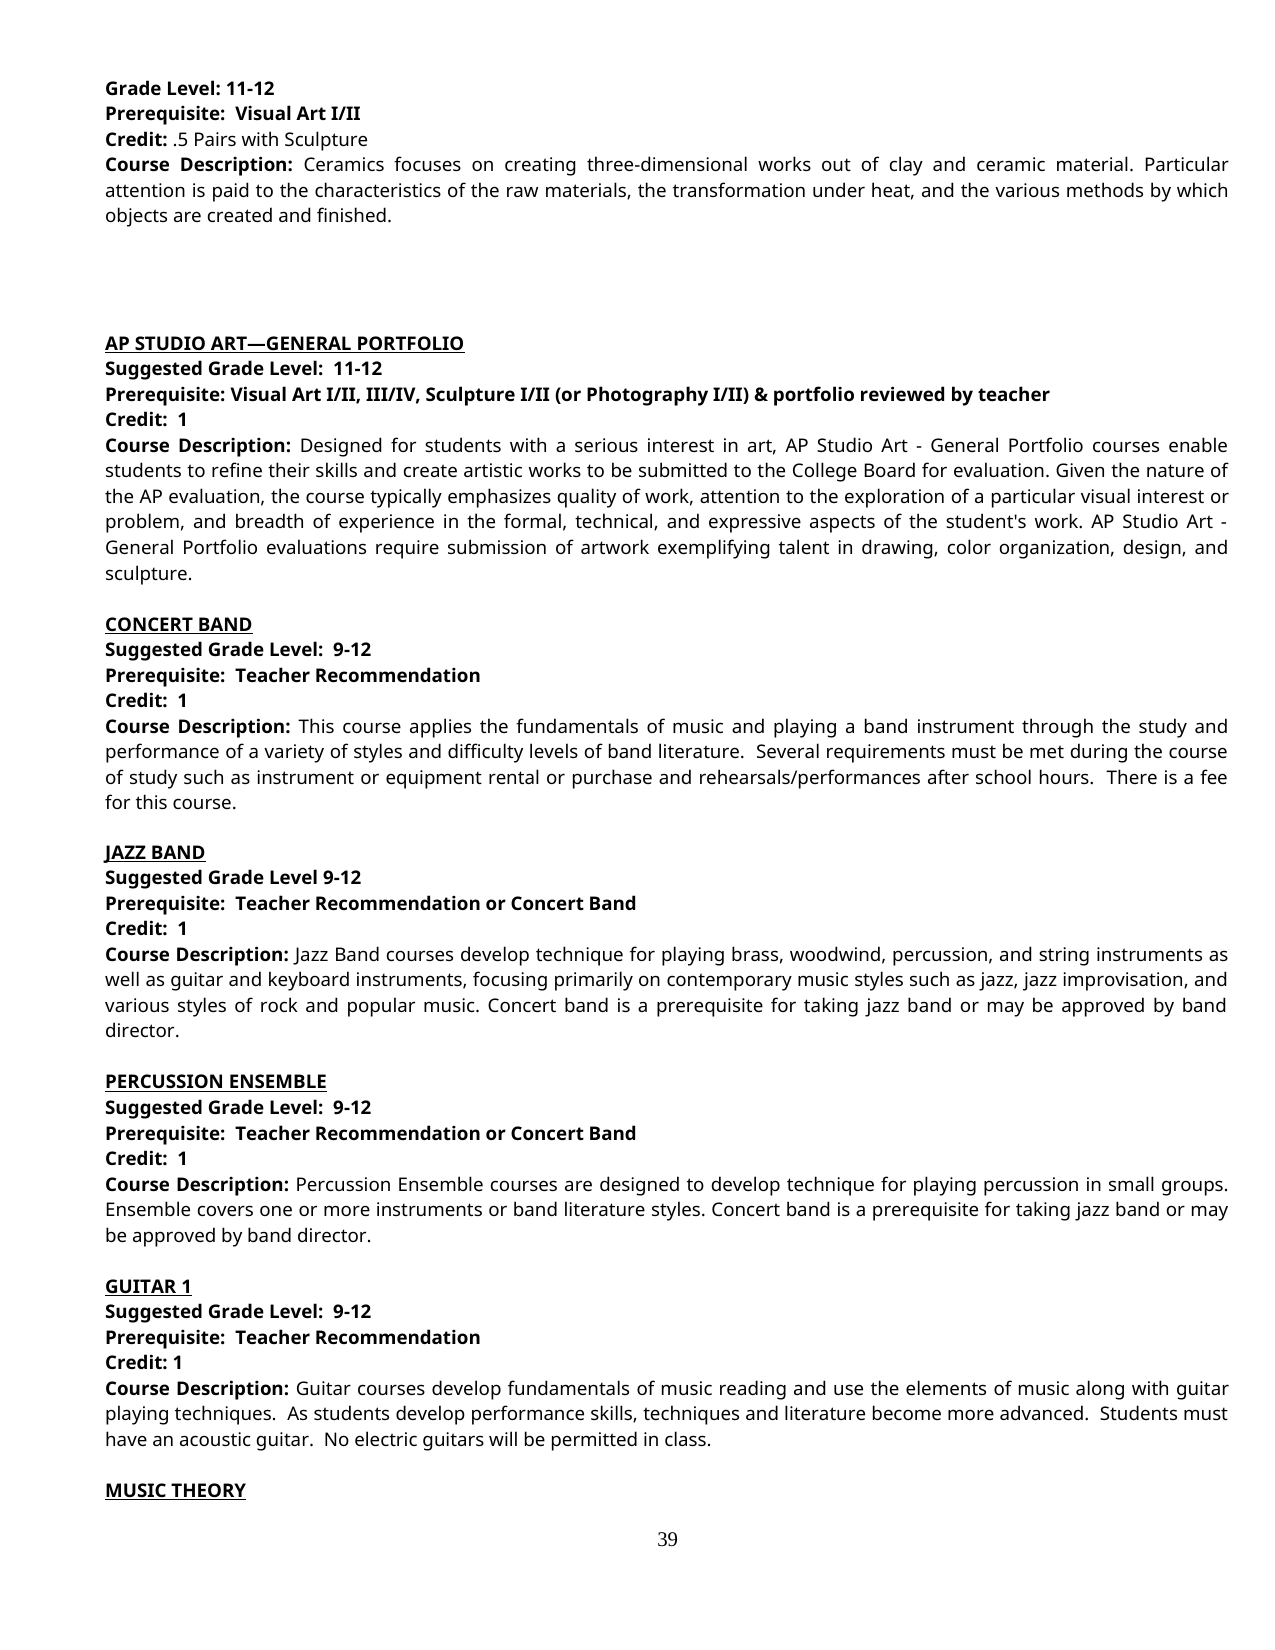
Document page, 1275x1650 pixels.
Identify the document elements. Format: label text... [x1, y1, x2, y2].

text Prerequisite: Teacher Recommendation [105, 1324, 1230, 1349]
text Suggested Grade Level: 9-12 [105, 1094, 1230, 1120]
text Course Description: Designed for students with a serious interest in art, AP Studio Art - General Portfolio courses enable students to refine their skills and create artistic works to be submitted to the College Board for evaluation. Given the nature of the AP evaluation, the course typically emphasizes quality of work, attention to the exploration of a particular visual interest or problem, and breadth of experience in the formal, technical, and expressive aspects of the student's work. AP Studio Art - General Portfolio evaluations require submission of artwork exemplifying talent in drawing, color organization, design, and sculpture. [105, 432, 1230, 585]
text Suggested Grade Level: 9-12 [105, 636, 1230, 662]
text Credit: 1 [105, 1349, 1230, 1375]
text Credit: 1 [105, 1145, 1230, 1171]
text Grade Level: 11-12 [105, 75, 1230, 101]
text Credit: 1 [105, 687, 1230, 713]
text Course Description: This course applies the fundamentals of music and playing a band instrument through the study and performance of a variety of styles and difficulty levels of band literature. Several requirements must be met during the course of study such as instrument or equipment rental or purchase and rehearsals/performances after school hours. There is a fee for this course. [105, 713, 1230, 815]
text Prerequisite: Visual Art I/II, III/IV, Sculpture I/II (or Photography I/II) & portfolio reviewed by teacher [105, 381, 1230, 407]
text Prerequisite: Teacher Recommendation or Concert Band [105, 890, 1230, 916]
text Course Description: Guitar courses develop fundamentals of music reading and use the elements of music along with guitar playing techniques. As students develop performance skills, techniques and literature become more advanced. Students must have an acoustic guitar. No electric guitars will be permitted in class. [105, 1375, 1230, 1452]
text Guitar 1 [105, 1273, 1230, 1298]
text Credit: .5 Pairs with Sculpture [105, 126, 1230, 152]
text Credit: 1 [105, 916, 1230, 941]
text Prerequisite: Teacher Recommendation [105, 662, 1230, 687]
text Course Description: Ceramics focuses on creating three-dimensional works out of clay and ceramic material. Particular attention is paid to the characteristics of the raw materials, the transformation under heat, and the various methods by which objects are created and finished. [105, 152, 1230, 228]
text Course Description: Percussion Ensemble courses are designed to develop technique for playing percussion in small groups. Ensemble covers one or more instruments or band literature styles. Concert band is a prerequisite for taking jazz band or may be approved by band director. [105, 1171, 1230, 1247]
text Prerequisite: Teacher Recommendation or Concert Band [105, 1120, 1230, 1145]
text AP Studio Art—General Portfolio [105, 330, 1230, 356]
text Course Description: Jazz Band courses develop technique for playing brass, woodwind, percussion, and string instruments as well as guitar and keyboard instruments, focusing primarily on contemporary music styles such as jazz, jazz improvisation, and various styles of rock and popular music. Concert band is a prerequisite for taking jazz band or may be approved by band director. [105, 941, 1230, 1043]
text Credit: 1 [105, 407, 1230, 432]
text Music Theory [105, 1477, 1230, 1503]
text Suggested Grade Level: 11-12 [105, 356, 1230, 381]
text Suggested Grade Level: 9-12 [105, 1298, 1230, 1324]
text Percussion Ensemble [105, 1069, 1230, 1094]
text Prerequisite: Visual Art I/II [105, 101, 1230, 126]
text Concert Band [105, 611, 1230, 636]
text Suggested Grade Level 9-12 [105, 865, 1230, 890]
text Jazz Band [105, 839, 1230, 865]
